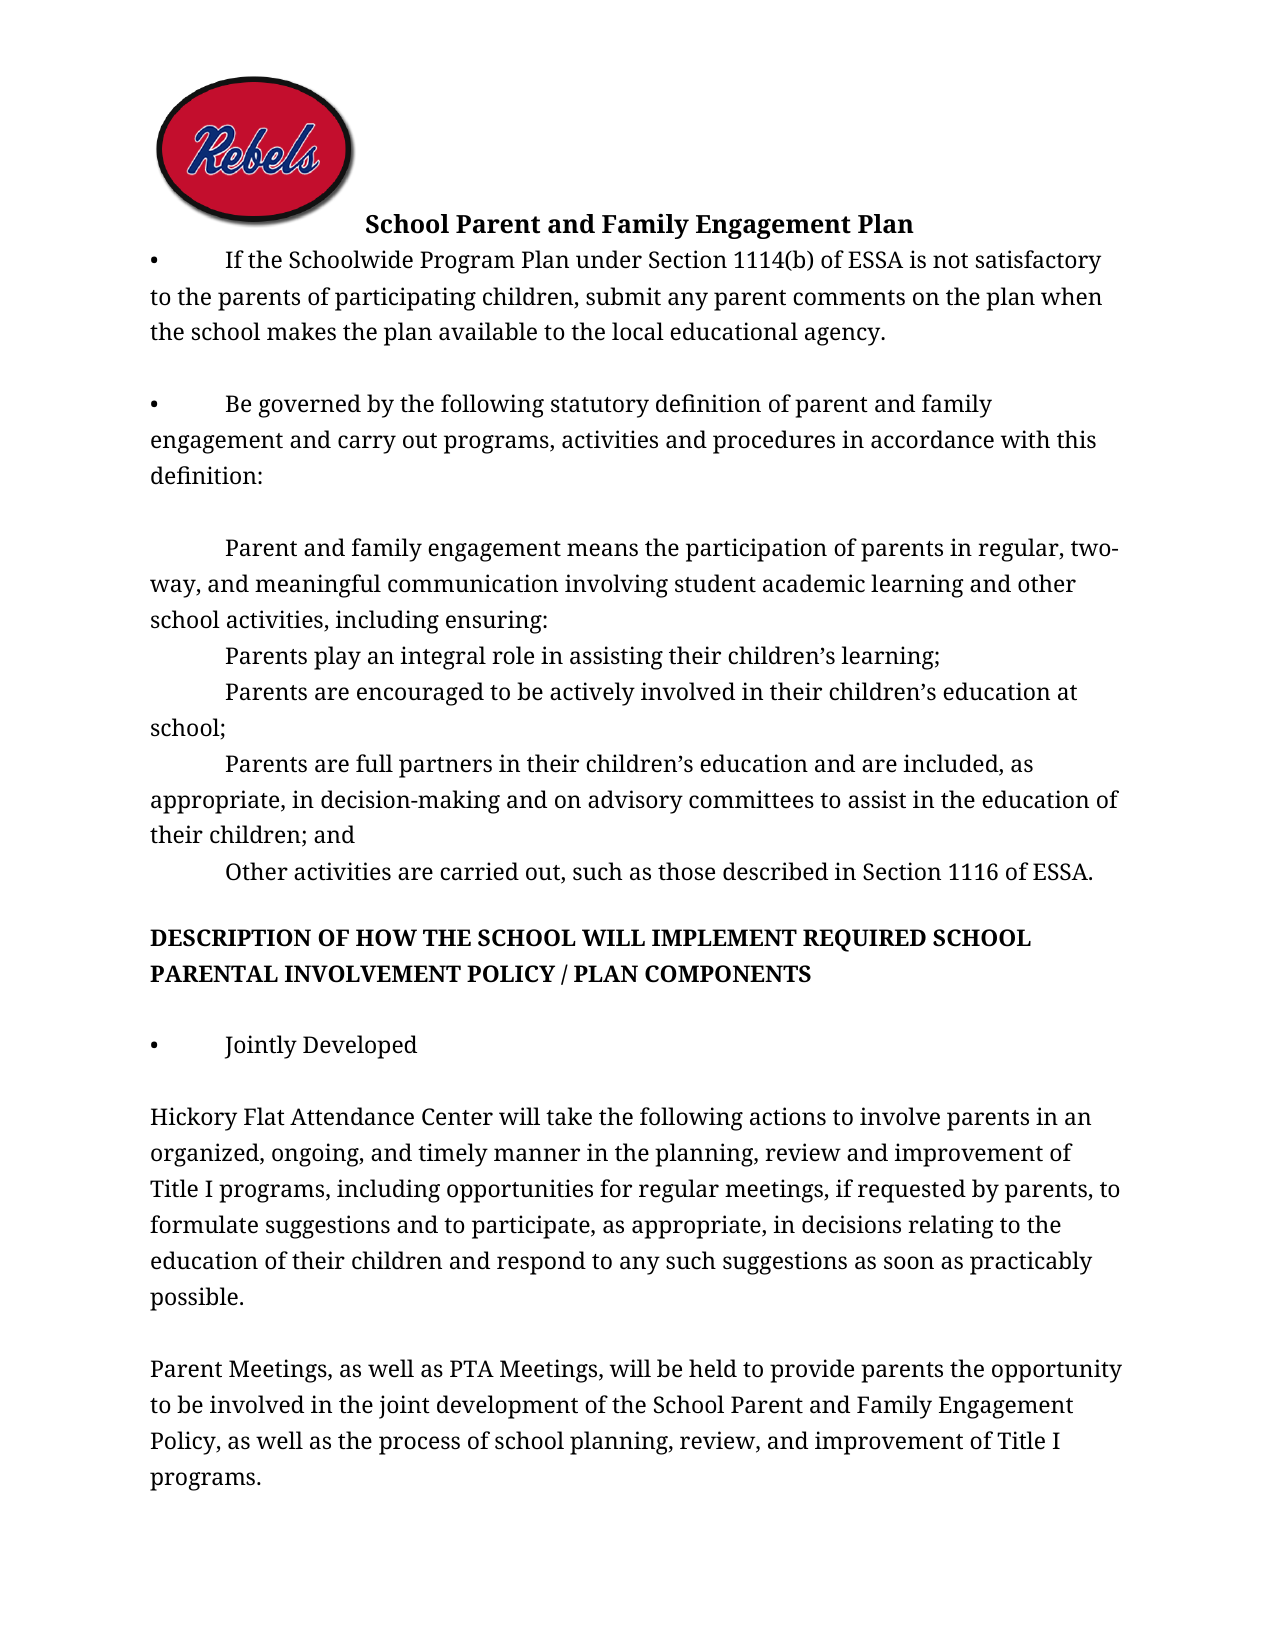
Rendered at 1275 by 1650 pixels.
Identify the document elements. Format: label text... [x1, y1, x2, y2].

text Parents are encouraged to be actively involved in their children’s education at school; [150, 676, 1125, 743]
text Parent Meetings, as well as PTA Meetings, will be held to provide parents the opportunity to be involved in the joint development of the School Parent and Family Engagement Policy, as well as the process of school planning, review, and improvement of Title I programs. [150, 1353, 1125, 1492]
text • If the Schoolwide Program Plan under Section 1114(b) of ESSA is not satisfactory to the parents of participating children, submit any parent comments on the plan when the school makes the plan available to the local educational agency. [150, 244, 1125, 348]
text • Jointly Developed [150, 1029, 1125, 1061]
text • Be governed by the following statutory definition of parent and family engagement and carry out programs, activities and procedures in accordance with this definition: [150, 388, 1125, 491]
text Hickory Flat Attendance Center will take the following actions to involve parents in an organized, ongoing, and timely manner in the planning, review and improvement of Title I programs, including opportunities for regular meetings, if requested by parents, to formulate suggestions and to participate, as appropriate, in decisions relating to the education of their children and respond to any such suggestions as soon as practicably possible. [150, 1101, 1125, 1312]
text Parent and family engagement means the participation of parents in regular, two-way, and meaningful communication involving student academic learning and other school activities, including ensuring: [150, 532, 1125, 635]
text Other activities are carried out, such as those described in Section 1116 of ESSA. [150, 855, 1125, 887]
text DESCRIPTION OF HOW THE SCHOOL WILL IMPLEMENT REQUIRED SCHOOL PARENTAL INVOLVEMENT POLICY / PLAN COMPONENTS [150, 922, 1125, 989]
text Parents play an integral role in assisting their children’s learning; [150, 640, 1125, 671]
text Parents are full partners in their children’s education and are included, as appropriate, in decision-making and on advisory committees to assist in the education of their children; and [150, 748, 1125, 851]
picture [150, 75, 359, 234]
